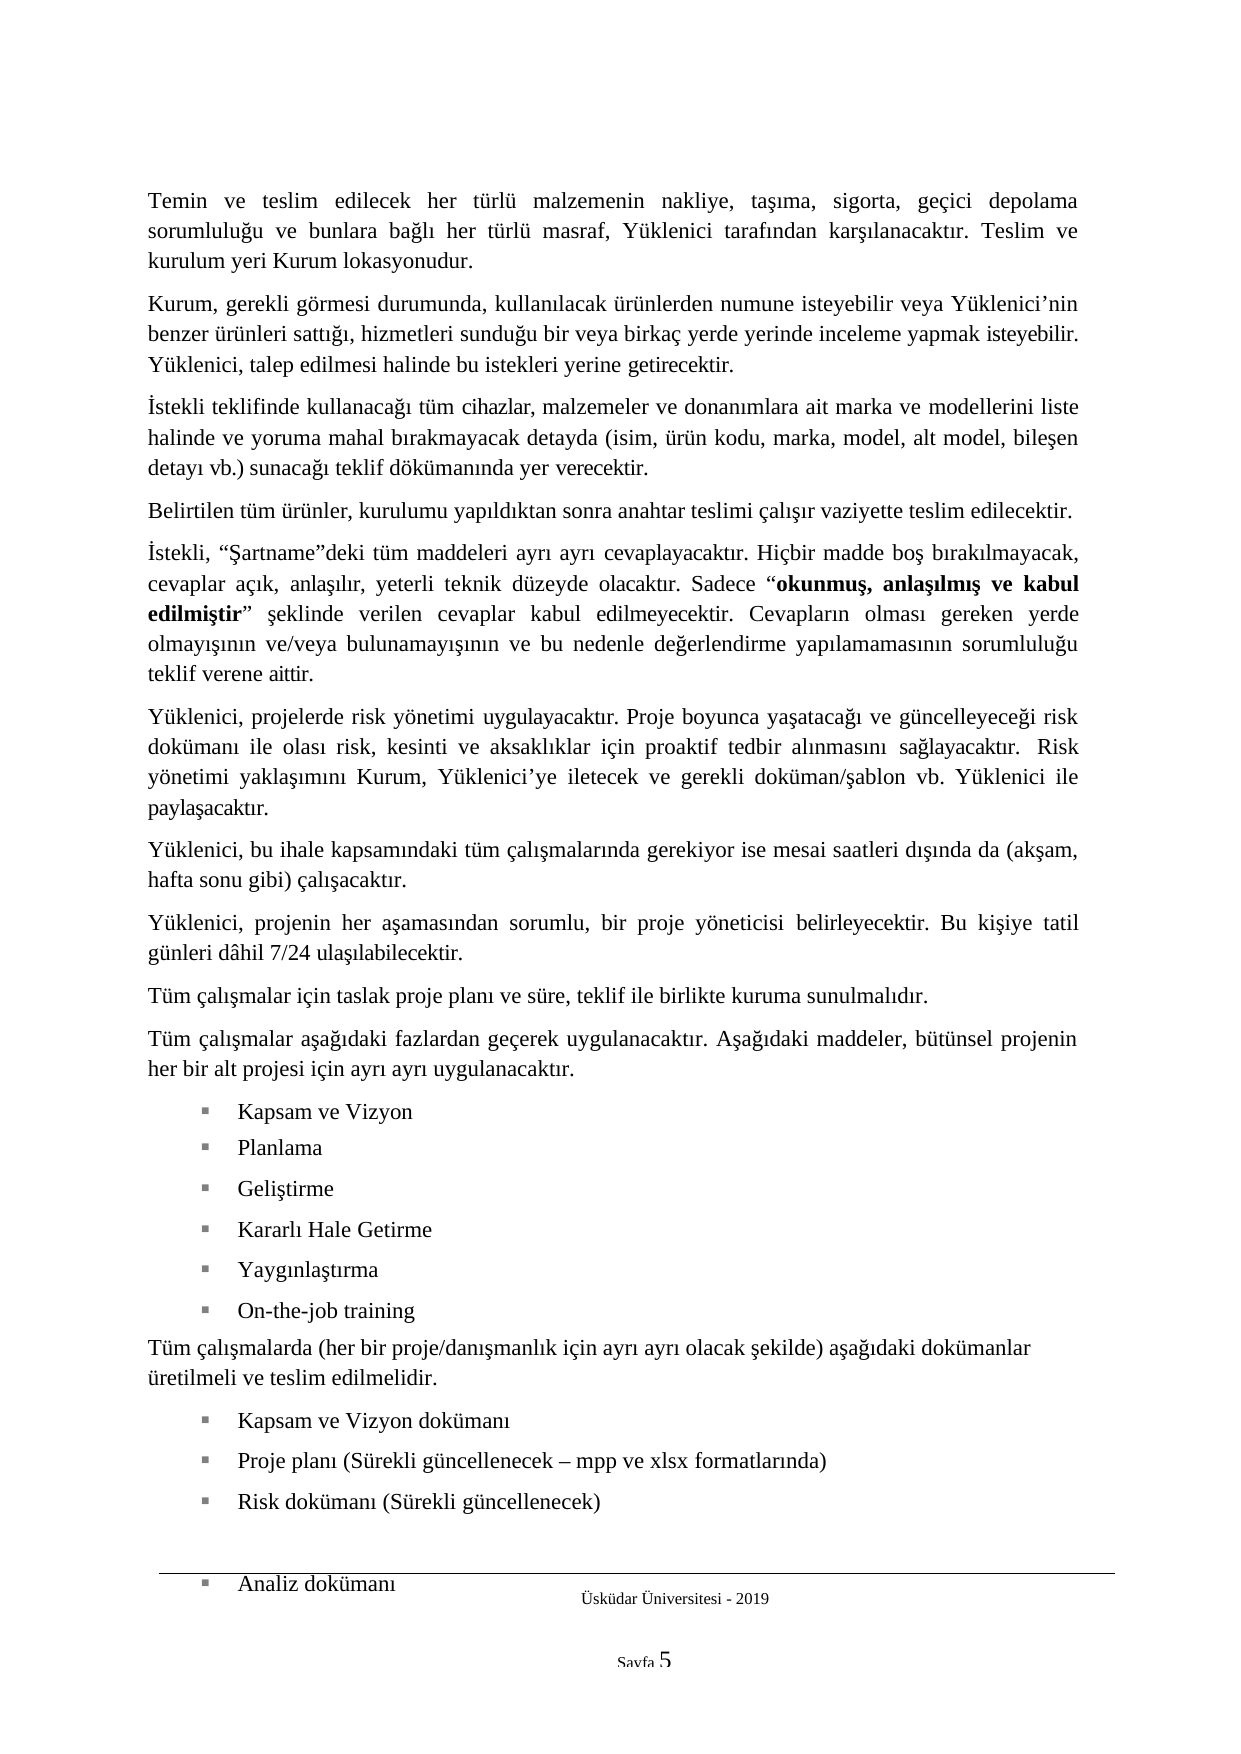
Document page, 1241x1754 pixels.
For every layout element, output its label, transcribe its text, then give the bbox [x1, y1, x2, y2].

text Belirtilen tüm ürünler, kurulumu yapıldıktan sonra anahtar teslimi çalışır vaziyette teslim edilecektir. [148, 497, 1079, 523]
text Kurum, gerekli görmesi durumunda, kullanılacak ürünlerden numune isteyebilir veya Yüklenici’nin benzer ürünleri sattığı, hizmetleri sunduğu bir veya birkaç yerde yerinde inceleme yapmak isteyebilir. Yüklenici, talep edilmesi halinde bu istekleri yerine getirecektir. [148, 290, 1079, 377]
text İstekli teklifinde kullanacağı tüm cihazlar, malzemeler ve donanımlara ait marka ve modellerini liste halinde ve yoruma mahal bırakmayacak detayda (isim, ürün kodu, marka, model, alt model, bileşen detayı vb.) sunacağı teklif dökümanında yer verecektir. [148, 393, 1079, 480]
list Kararlı Hale Getirme [200, 1216, 1093, 1242]
list Kapsam ve Vizyon dokümanı [200, 1407, 1093, 1433]
text Yüklenici, projenin her aşamasından sorumlu, bir proje yöneticisi belirleyecektir. Bu kişiye tatil günleri dâhil 7/24 ulaşılabilecektir. [148, 909, 1079, 966]
list On-the-job training [200, 1297, 1093, 1323]
text Temin ve teslim edilecek her türlü malzemenin nakliye, taşıma, sigorta, geçici depolama sorumluluğu ve bunlara bağlı her türlü masraf, Yüklenici tarafından karşılanacaktır. Teslim ve kurulum yeri Kurum lokasyonudur. [148, 187, 1079, 274]
list Planlama [200, 1134, 1093, 1161]
text Tüm çalışmalarda (her bir proje/danışmanlık için ayrı ayrı olacak şekilde) aşağıdaki dokümanlar üretilmeli ve teslim edilmelidir. [148, 1334, 1088, 1390]
list Proje planı (Sürekli güncellenecek – mpp ve xlsx formatlarında) [200, 1447, 1093, 1474]
text Tüm çalışmalar aşağıdaki fazlardan geçerek uygulanacaktır. Aşağıdaki maddeler, bütünsel projenin her bir alt projesi için ayrı ayrı uygulanacaktır. [148, 1025, 1079, 1082]
list Analiz dokümanı [200, 1569, 1093, 1596]
list Yaygınlaştırma [200, 1256, 1093, 1283]
text Tüm çalışmalar için taslak proje planı ve süre, teklif ile birlikte kuruma sunulmalıdır. [148, 982, 1093, 1008]
text İstekli, “Şartname”deki tüm maddeleri ayrı ayrı cevaplayacaktır. Hiçbir madde boş bırakılmayacak, cevaplar açık, anlaşılır, yeterli teknik düzeyde olacaktır. Sadece “okunmuş, anlaşılmış ve kabul edilmiştir” şeklinde verilen cevaplar kabul edilmeyecektir. Cevapların olması gereken yerde olmayışının ve/veya bulunamayışının ve bu nedenle değerlendirme yapılamamasının sorumluluğu teklif verene aittir. [148, 539, 1079, 687]
list Risk dokümanı (Sürekli güncellenecek) [200, 1488, 1093, 1514]
list Geliştirme [200, 1175, 1093, 1201]
list Kapsam ve Vizyon [200, 1098, 1093, 1124]
text Yüklenici, projelerde risk yönetimi uygulayacaktır. Proje boyunca yaşatacağı ve güncelleyeceği risk dokümanı ile olası risk, kesinti ve aksaklıklar için proaktif tedbir alınmasını sağlayacaktır. Risk yönetimi yaklaşımını Kurum, Yüklenici’ye iletecek ve gerekli doküman/şablon vb. Yüklenici ile paylaşacaktır. [148, 703, 1079, 820]
text Yüklenici, bu ihale kapsamındaki tüm çalışmalarında gerekiyor ise mesai saatleri dışında da (akşam, hafta sonu gibi) çalışacaktır. [148, 836, 1079, 893]
